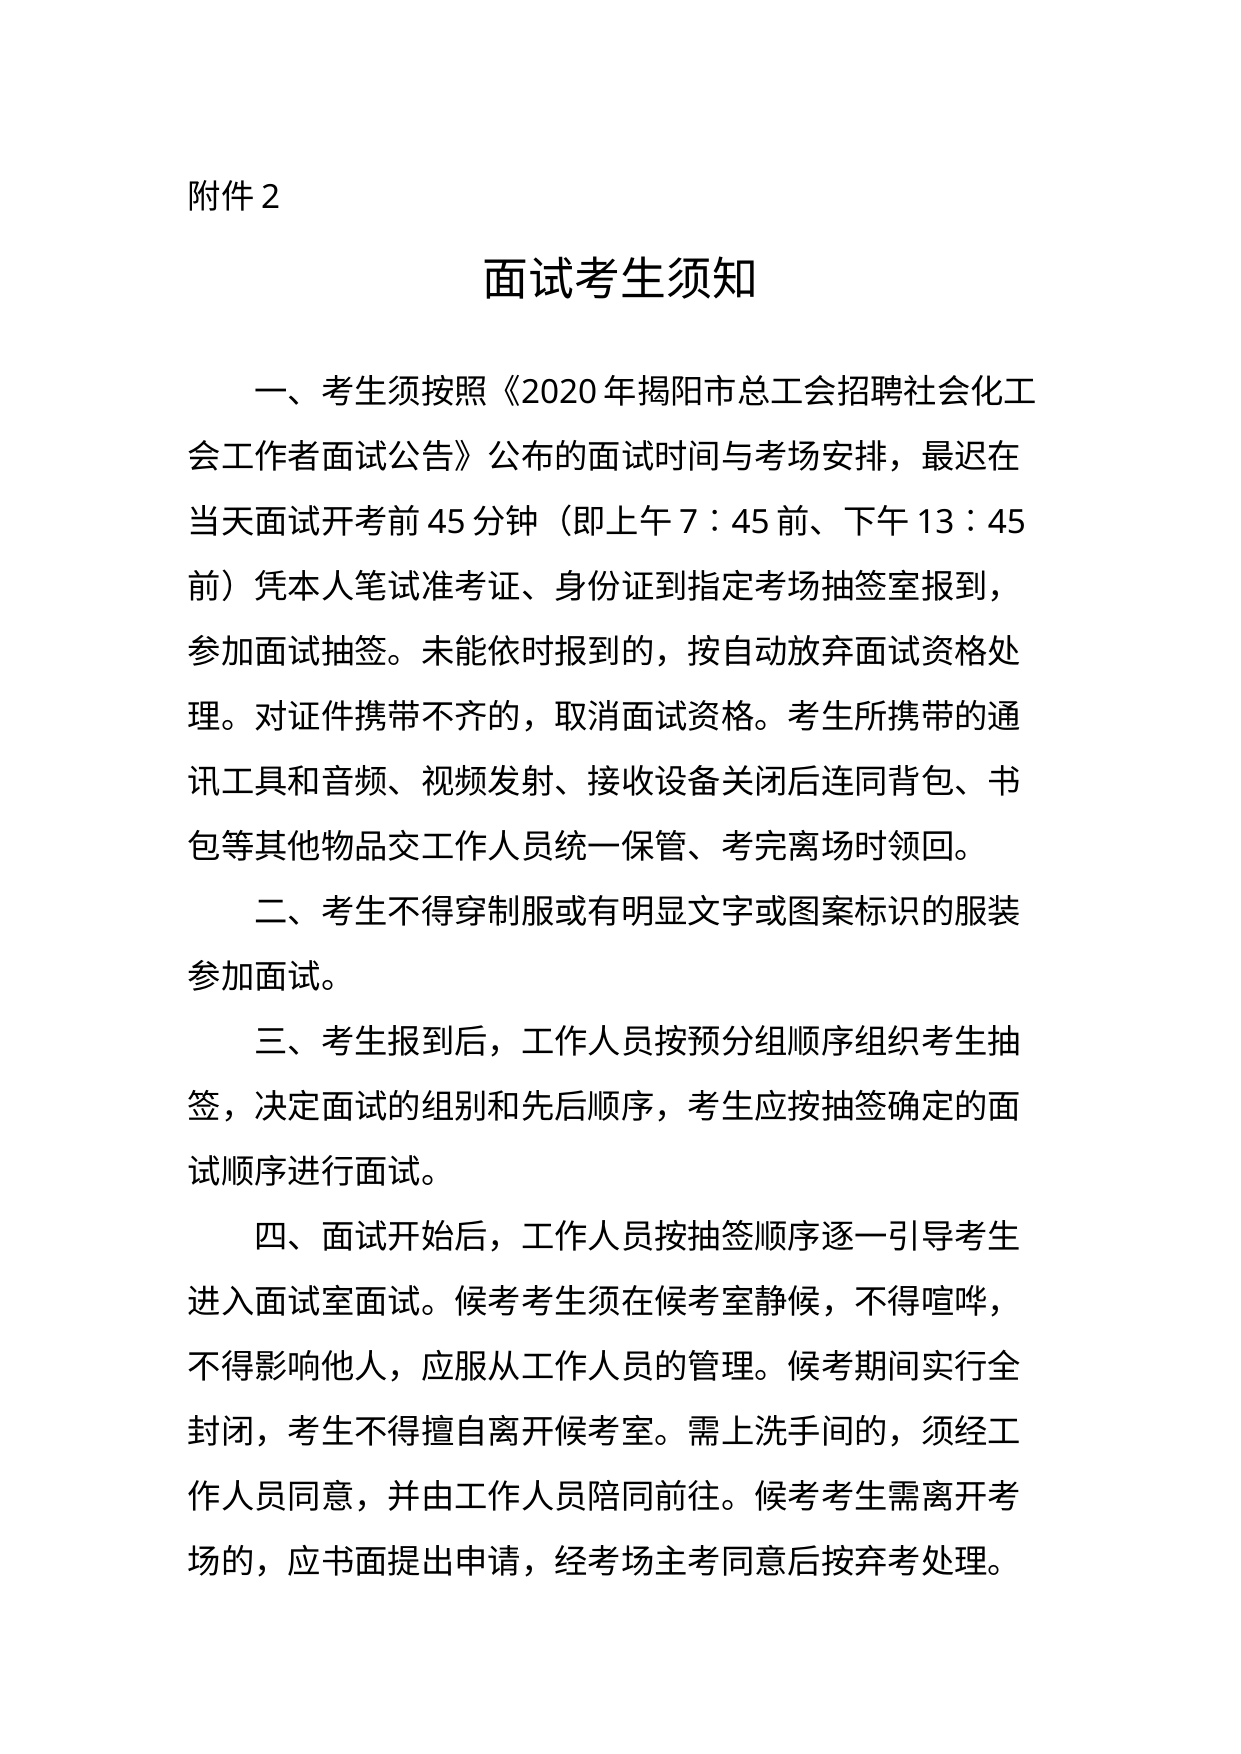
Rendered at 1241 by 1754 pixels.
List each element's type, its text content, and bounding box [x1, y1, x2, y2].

text 面试考生须知 [187, 227, 1053, 324]
text 附件2 [187, 162, 1053, 227]
list 考生报到后，工作人员按预分组顺序组织考生抽签，决定面试的组别和先后顺序，考生应按抽签确定的面试顺序进行面试。 [187, 1007, 1053, 1202]
list 考生须按照《2020年揭阳市总工会招聘社会化工会工作者面试公告》公布的面试时间与考场安排，最迟在当天面试开考前45分钟（即上午7︰45前、下午13︰45前）凭本人笔试准考证、身份证到指定考场抽签室报到，参加面试抽签。未能依时报到的，按自动放弃面试资格处理。对证件携带不齐的，取消面试资格。考生所携带的通讯工具和音频、视频发射、接收设备关闭后连同背包、书包等其他物品交工作人员统一保管、考完离场时领回。 [187, 357, 1053, 877]
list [187, 1202, 1053, 1592]
list 考生不得穿制服或有明显文字或图案标识的服装参加面试。 [187, 877, 1053, 1007]
